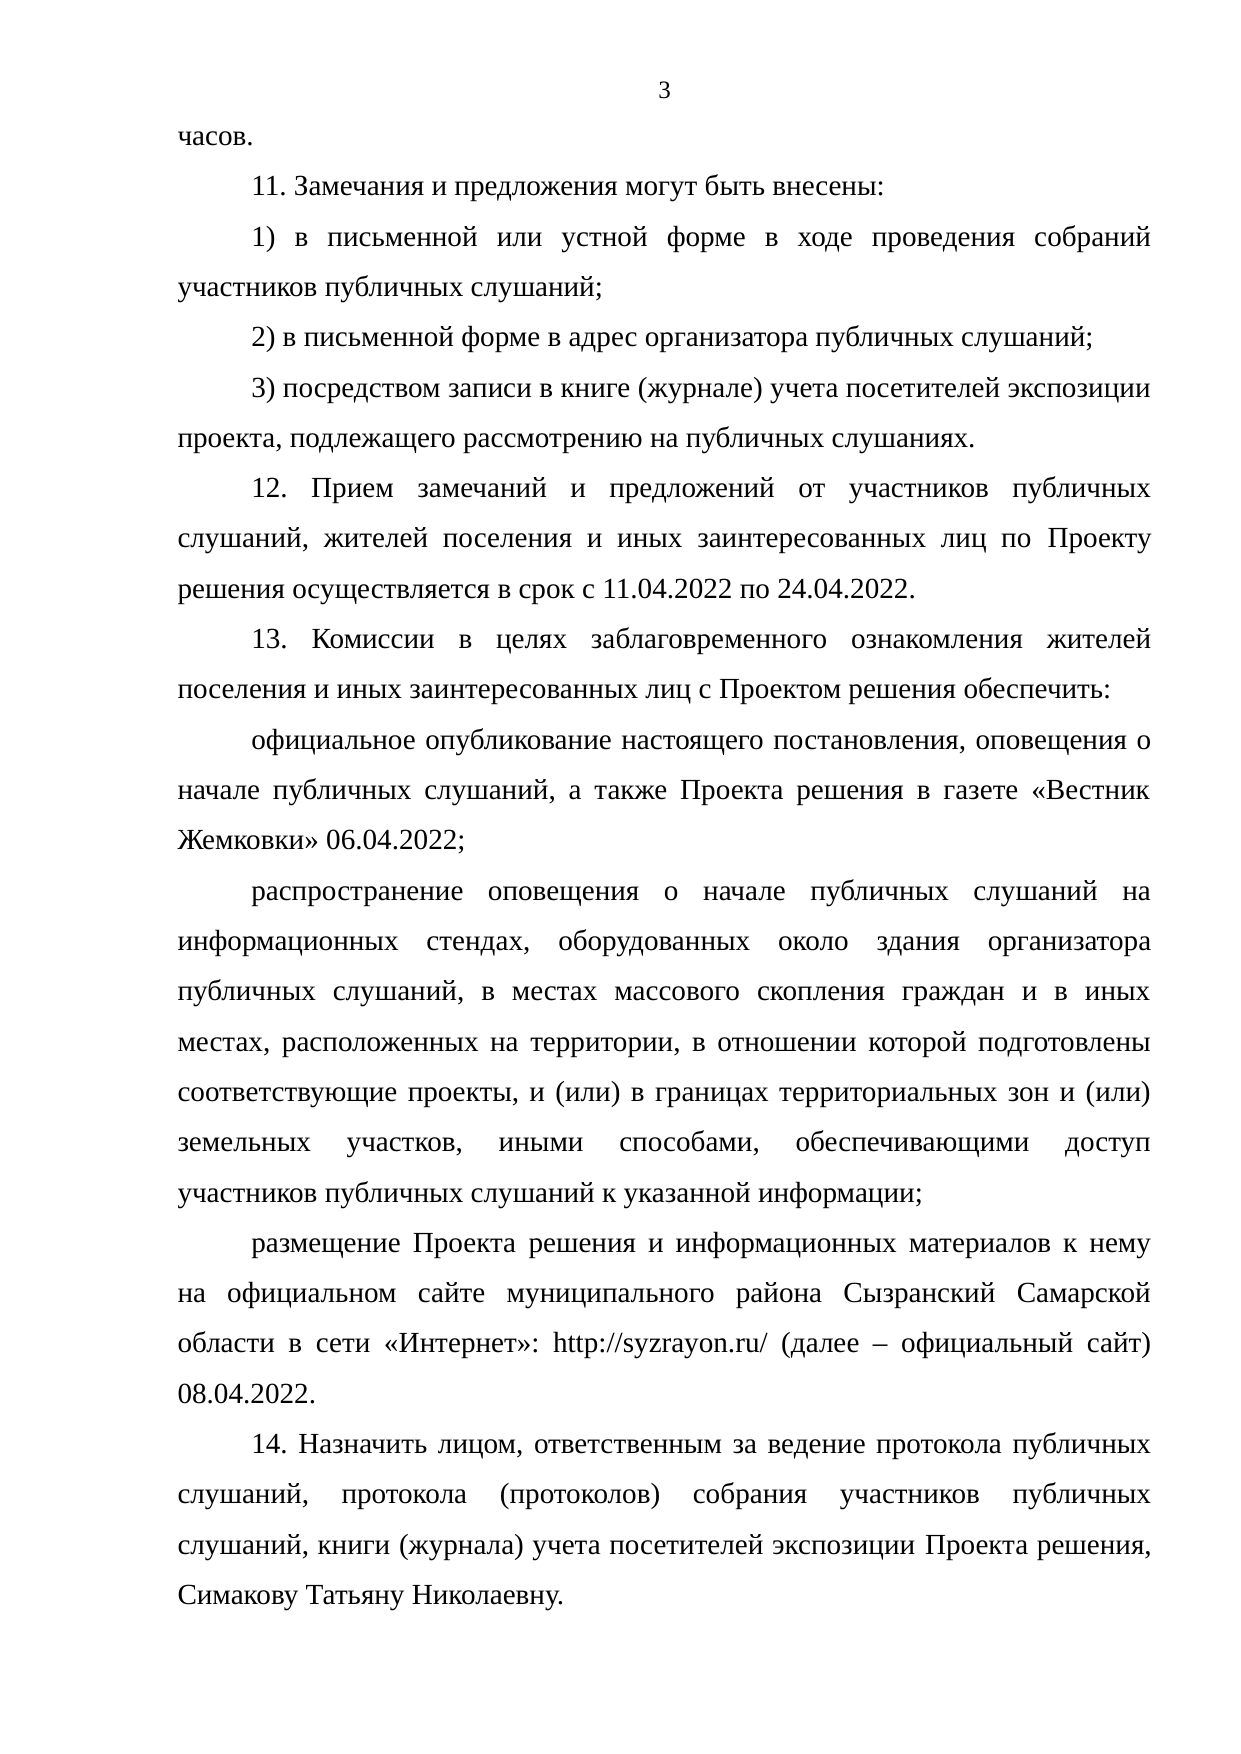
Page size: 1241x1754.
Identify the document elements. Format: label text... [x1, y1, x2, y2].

text распространение оповещения о начале публичных слушаний на информационных стендах, оборудованных около здания организатора публичных слушаний, в местах массового скопления граждан и в иных местах, расположенных на территории, в отношении которой подготовлены соответствующие проекты, и (или) в границах территориальных зон и (или) земельных участков, иными способами, обеспечивающими доступ участников публичных слушаний к указанной информации; [177, 873, 1152, 1208]
text 1) в письменной или устной форме в ходе проведения собраний участников публичных слушаний; [177, 219, 1152, 303]
text 13. Комиссии в целях заблаговременного ознакомления жителей поселения и иных заинтересованных лиц с Проектом решения обеспечить: [177, 621, 1152, 705]
text размещение Проекта решения и информационных материалов к нему на официальном сайте муниципального района Сызранский Самарской области в сети «Интернет»: http://syzrayon.ru/ (далее – официальный сайт) 08.04.2022. [177, 1225, 1152, 1409]
text официальное опубликование настоящего постановления, оповещения о начале публичных слушаний, а также Проекта решения в газете «Вестник Жемковки» 06.04.2022; [177, 722, 1152, 856]
text 2) в письменной форме в адрес организатора публичных слушаний; [177, 319, 1152, 353]
text 14. Назначить лицом, ответственным за ведение протокола публичных слушаний, протокола (протоколов) собрания участников публичных слушаний, книги (журнала) учета посетителей экспозиции Проекта решения, Симакову Татьяну Николаевну. [177, 1426, 1152, 1611]
text 12. Прием замечаний и предложений от участников публичных слушаний, жителей поселения и иных заинтересованных лиц по Проекту решения осуществляется в срок с 11.04.2022 по 24.04.2022. [177, 470, 1152, 604]
text 3) посредством записи в книге (журнале) учета посетителей экспозиции проекта, подлежащего рассмотрению на публичных слушаниях. [177, 370, 1152, 453]
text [177, 118, 1152, 152]
text 11. Замечания и предложения могут быть внесены: [177, 168, 1152, 202]
